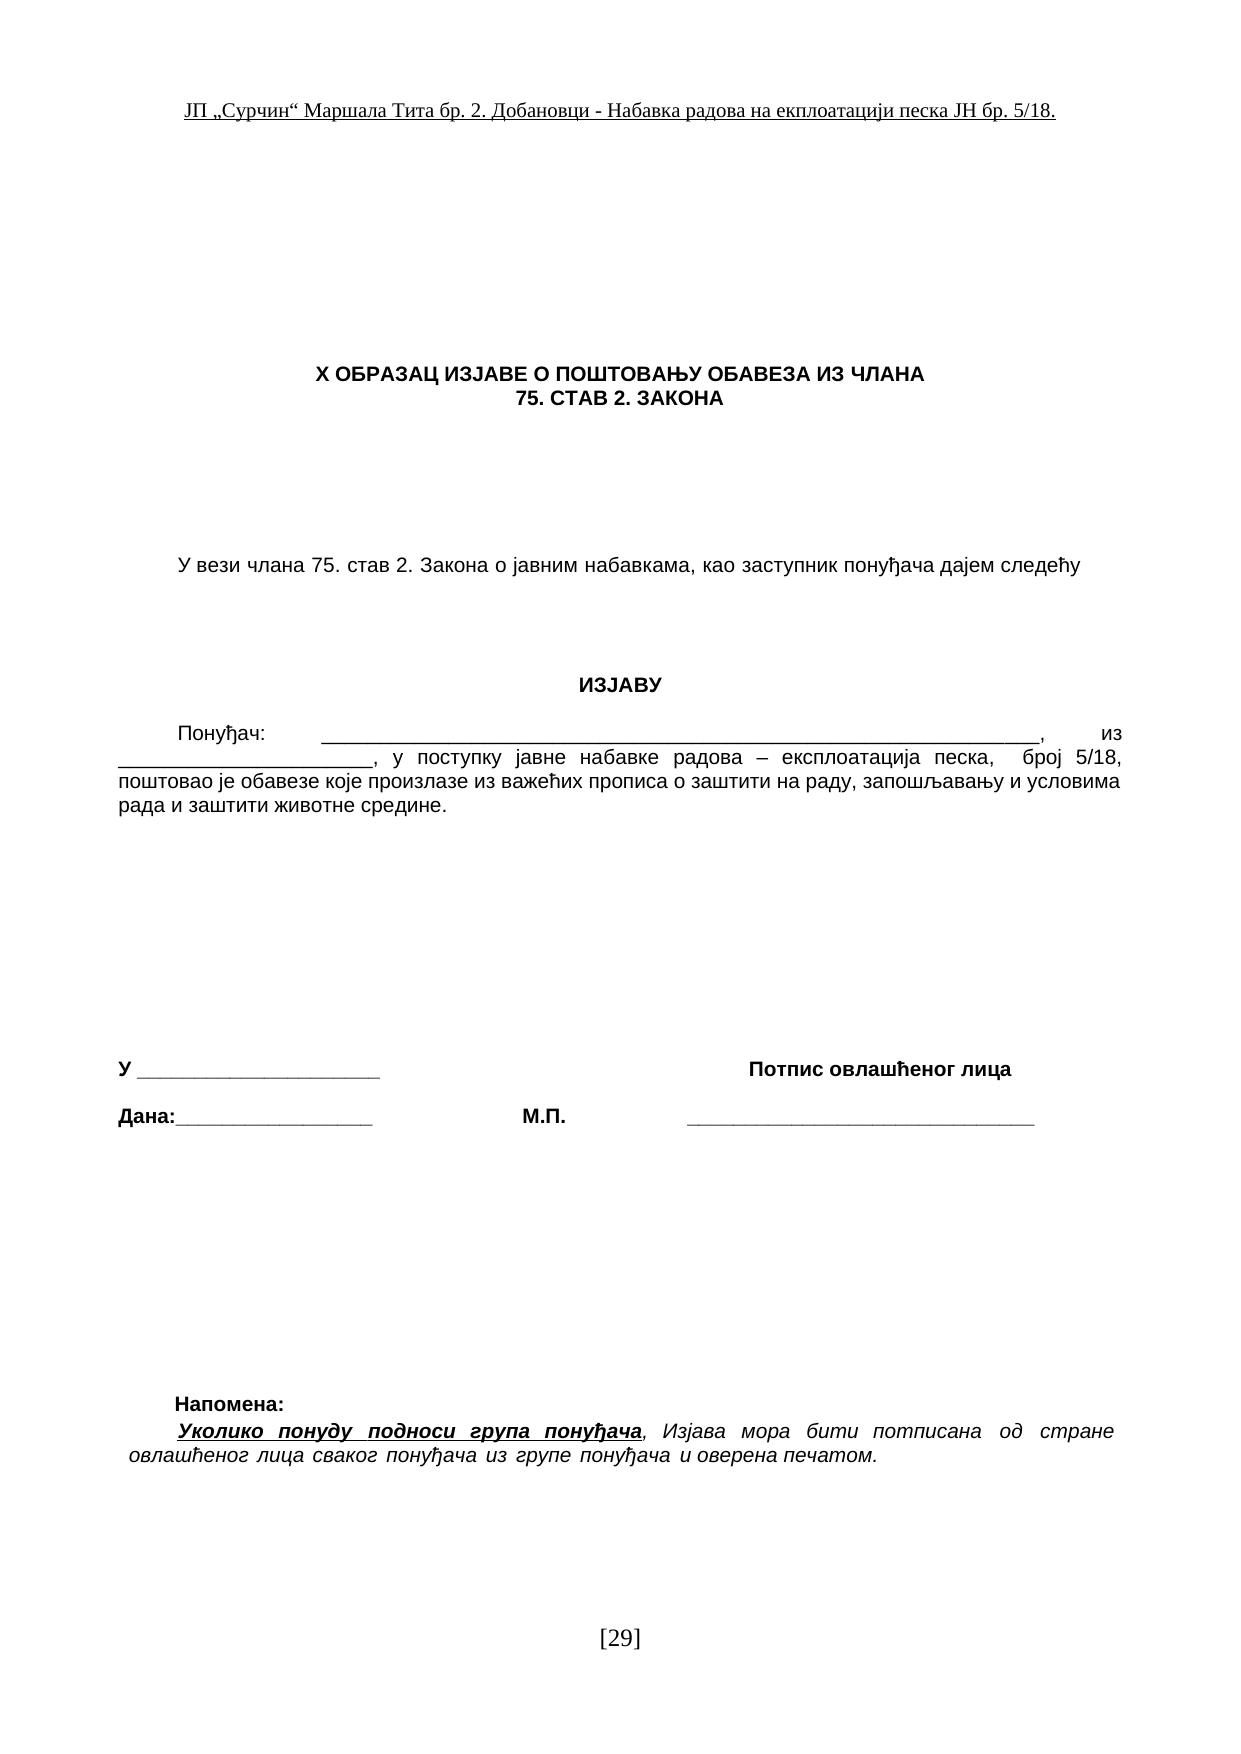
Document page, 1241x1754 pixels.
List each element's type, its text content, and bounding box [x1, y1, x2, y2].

text 75. СТАВ 2. ЗАКОНА [118, 386, 1122, 409]
text У вези члана 75. став 2. Закона о јавним набавкама, као заступник понуђача дајем следећу [118, 553, 1113, 577]
text Напомена: [118, 1392, 1122, 1416]
text Понуђач: ______________________________________________________________, из ______________________, у поступку јавне набавке радова – експлоатација песка, број 5/18, поштовао је обавезе које произлазе из важећих прописа о заштити на раду, запошљавању и условима рада и заштити животне средине. [118, 721, 1122, 817]
text X ОБРАЗАЦ ИЗЈАВЕ О ПОШТОВАЊУ ОБАВЕЗА ИЗ ЧЛАНА [118, 362, 1122, 386]
text Дана:_________________ М.П. ______________________________ [118, 1104, 1122, 1128]
text ИЗЈАВУ [118, 673, 1122, 697]
text У _____________________ Потпис овлашћеног лица [118, 1056, 1122, 1080]
text Уколико понуду подноси група понуђача, Изјава мора бити потписана од стране овлашћеног лица сваког понуђача из групе понуђача и оверена печатом. [128, 1419, 1114, 1467]
